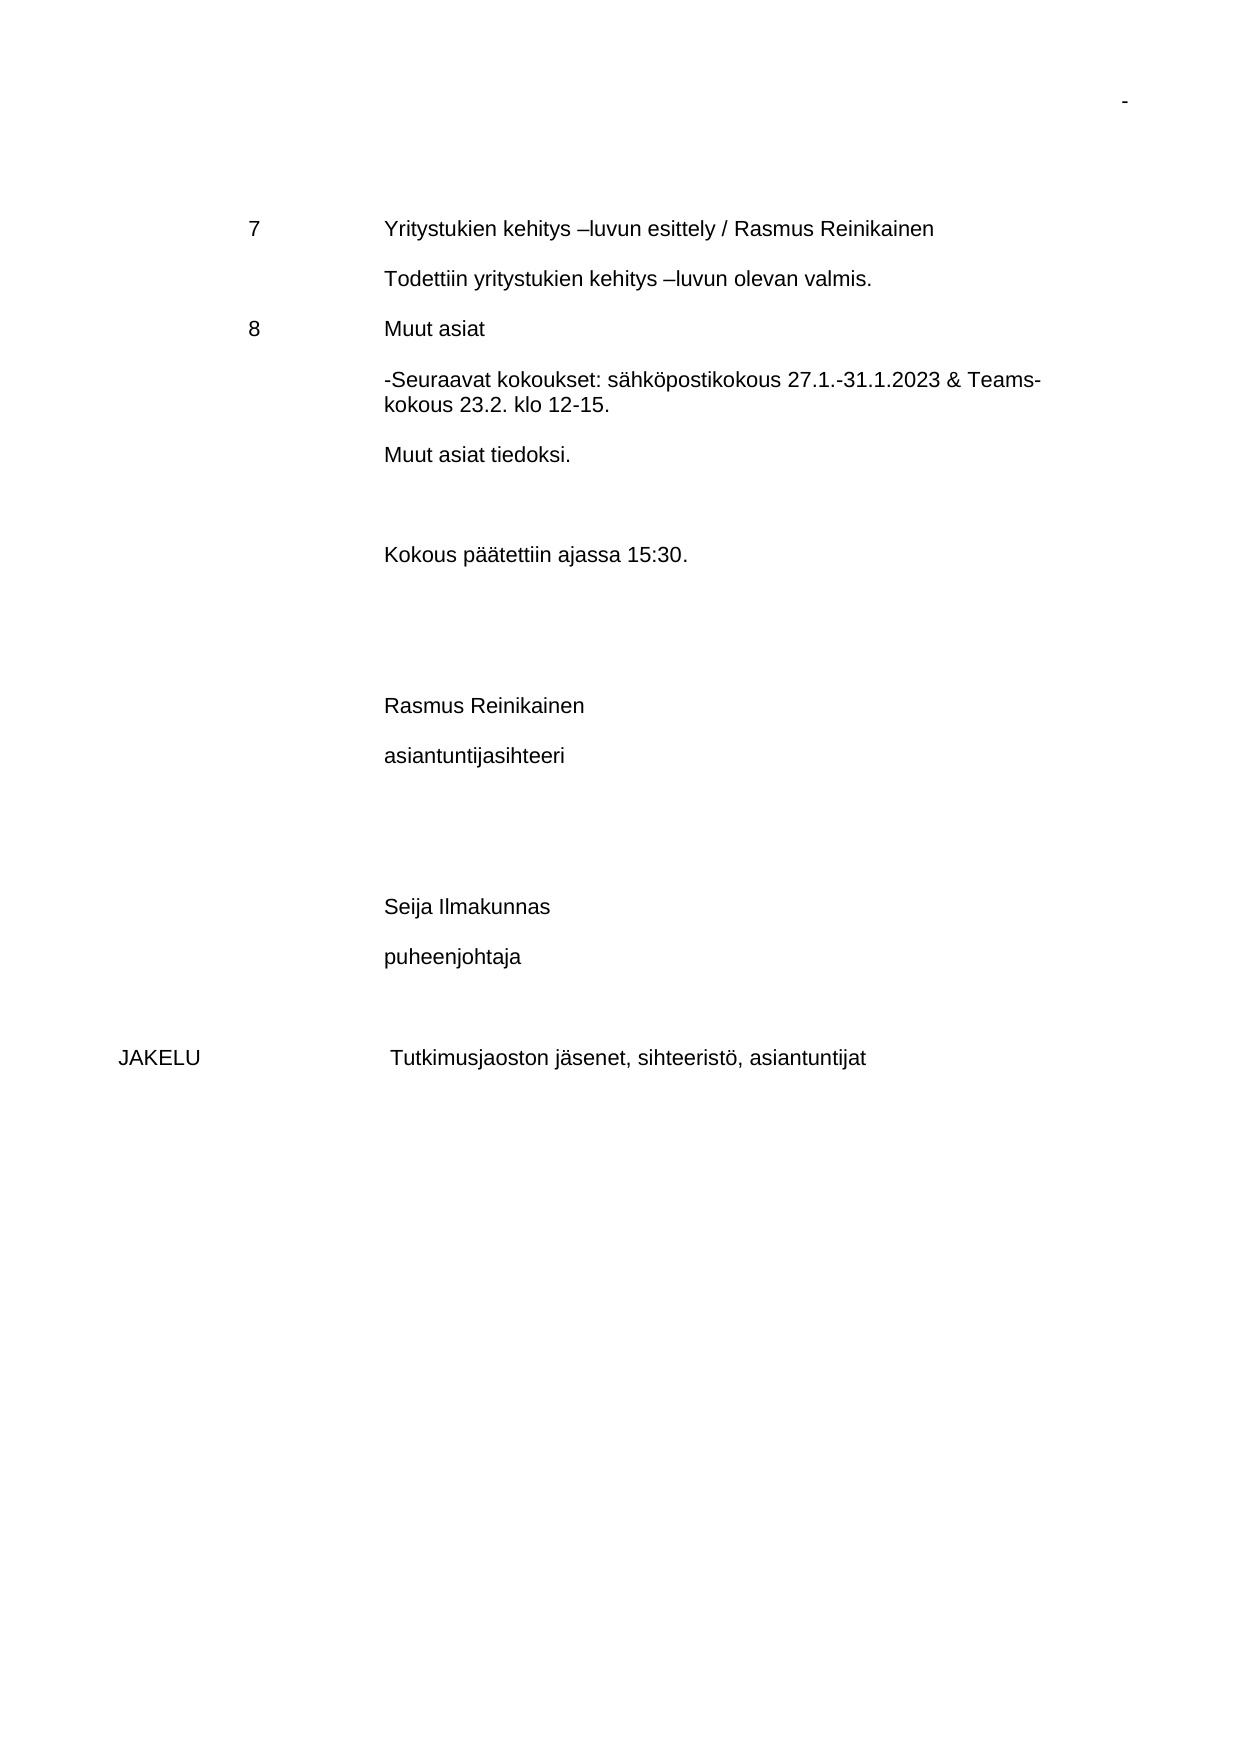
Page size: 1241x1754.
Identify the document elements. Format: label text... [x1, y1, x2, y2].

list Seija Ilmakunnas [283, 894, 1092, 919]
list puheenjohtaja [283, 944, 1092, 969]
list Rasmus Reinikainen [283, 693, 1092, 718]
list Kokous päätettiin ajassa 15:30. [283, 542, 1092, 567]
list Yritystukien kehitys –luvun esittely / Rasmus Reinikainen [248, 216, 1092, 241]
list JAKELU Tutkimusjaoston jäsenet, sihteeristö, asiantuntijat [118, 1044, 1092, 1069]
list Muut asiat [248, 316, 1092, 341]
list Muut asiat tiedoksi. [283, 442, 1092, 467]
list asiantuntijasihteeri [283, 743, 1092, 768]
list -Seuraavat kokoukset: sähköpostikokous 27.1.-31.1.2023 & Teams-kokous 23.2. klo 12-15. [384, 366, 1092, 417]
list Todettiin yritystukien kehitys –luvun olevan valmis. [384, 266, 1092, 291]
